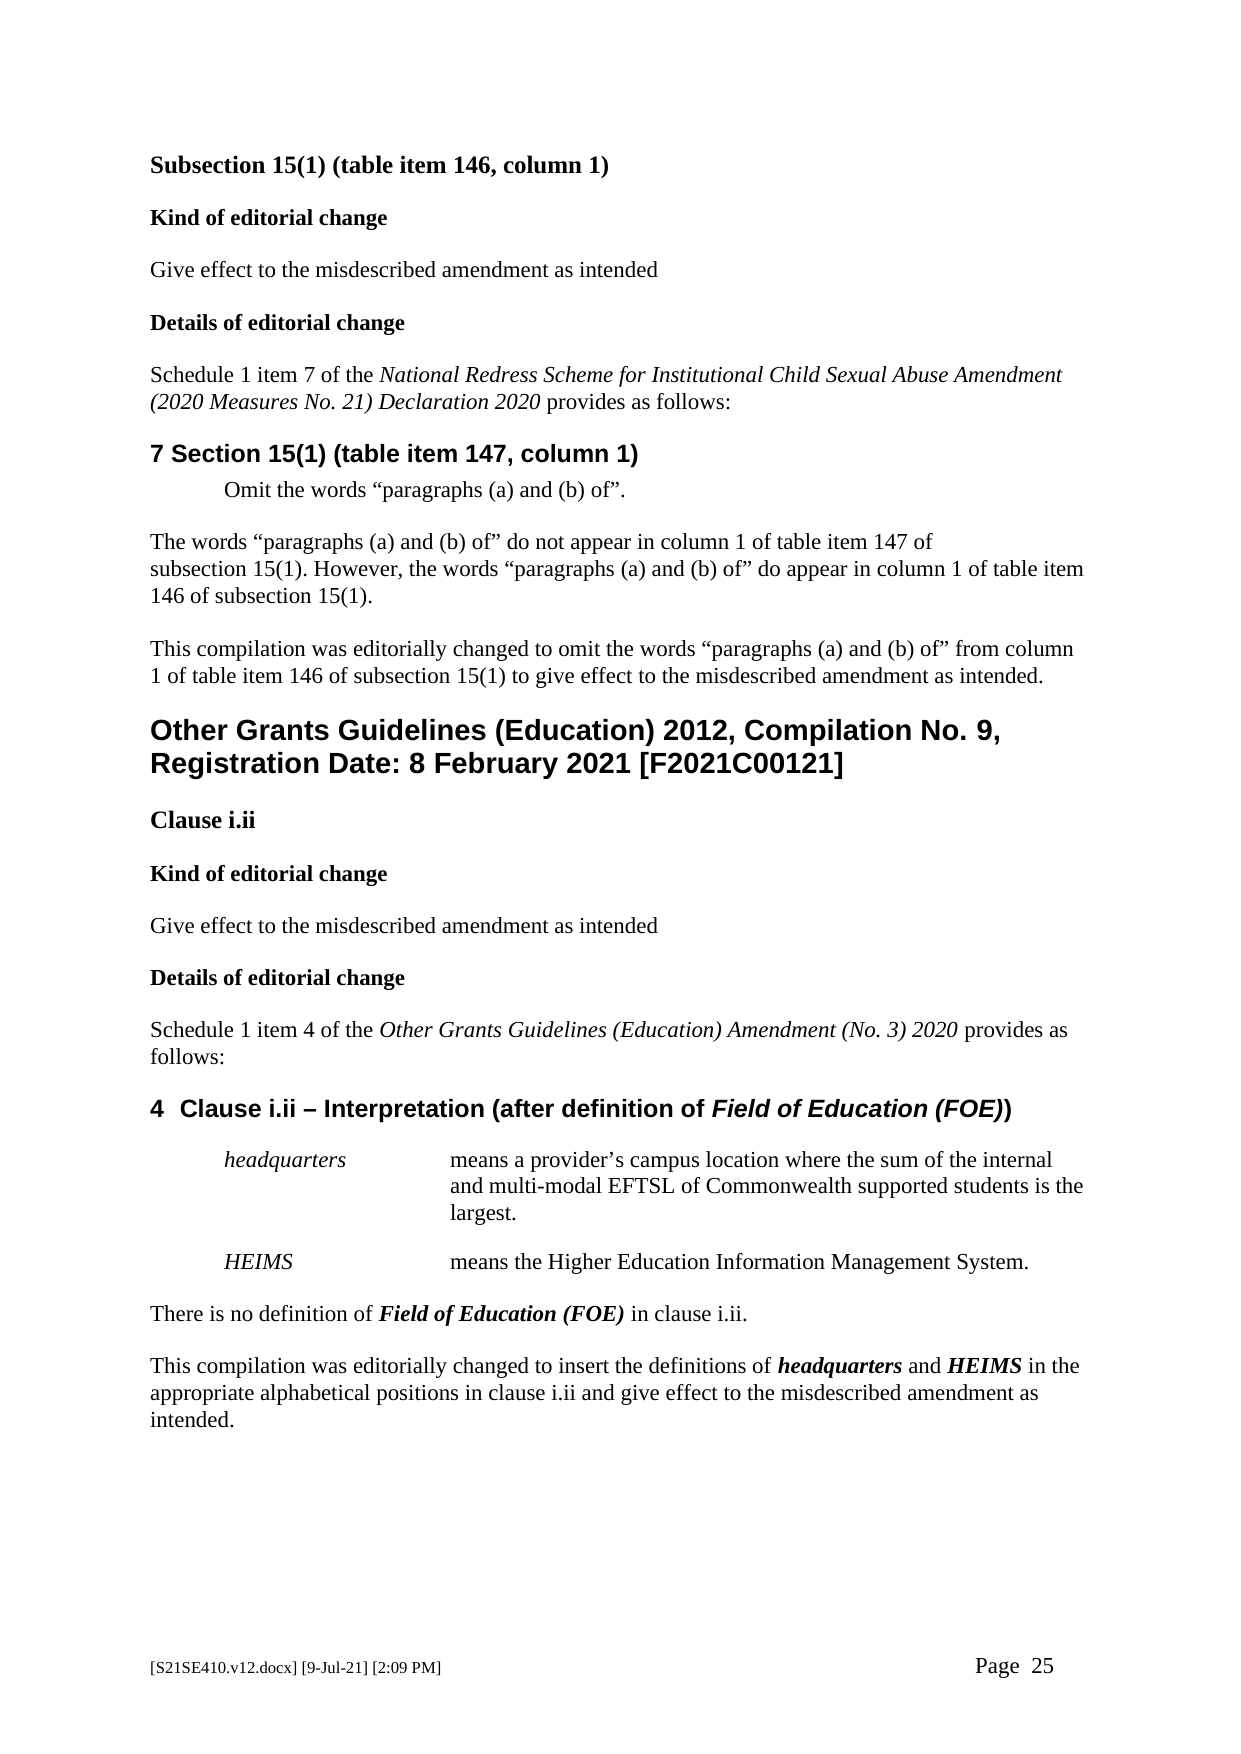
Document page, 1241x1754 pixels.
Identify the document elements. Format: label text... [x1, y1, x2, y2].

text 4 Clause i.ii – Interpretation (after definition of Field of Education (FOE)) [150, 1094, 1090, 1123]
text This compilation was editorially changed to omit the words “paragraphs (a) and (b) of” from column 1 of table item 146 of subsection 15(1) to give effect to the misdescribed amendment as intended. [150, 634, 1090, 688]
text Other Grants Guidelines (Education) 2012, Compilation No. 9, Registration Date: 8 February 2021 [F2021C00121] [150, 713, 1090, 780]
text Details of editorial change [150, 963, 1090, 990]
text HEIMS means the Higher Education Information Management System. [224, 1248, 1090, 1274]
text Kind of editorial change [150, 204, 1090, 231]
text headquarters means a provider’s campus location where the sum of the internal and multi-modal EFTSL of Commonwealth supported students is the largest. [224, 1146, 1090, 1225]
text Give effect to the misdescribed amendment as intended [150, 256, 1090, 283]
text Details of editorial change [150, 308, 1090, 335]
text Omit the words “paragraphs (a) and (b) of”. [224, 476, 1090, 503]
text Schedule 1 item 7 of the National Redress Scheme for Institutional Child Sexual Abuse Amendment (2020 Measures No. 21) Declaration 2020 provides as follows: [150, 360, 1090, 414]
text Subsection 15(1) (table item 146, column 1) [150, 150, 1090, 179]
text Schedule 1 item 4 of the Other Grants Guidelines (Education) Amendment (No. 3) 2020 provides as follows: [150, 1015, 1090, 1069]
text Give effect to the misdescribed amendment as intended [150, 911, 1090, 938]
text Clause i.ii [150, 805, 1090, 834]
text There is no definition of Field of Education (FOE) in clause i.ii. [150, 1299, 1090, 1326]
text Kind of editorial change [150, 859, 1090, 886]
text This compilation was editorially changed to insert the definitions of headquarters and HEIMS in the appropriate alphabetical positions in clause i.ii and give effect to the misdescribed amendment as intended. [150, 1351, 1090, 1433]
text The words “paragraphs (a) and (b) of” do not appear in column 1 of table item 147 of subsection 15(1). However, the words “paragraphs (a) and (b) of” do appear in column 1 of table item 146 of subsection 15(1). [150, 528, 1090, 609]
text 7 Section 15(1) (table item 147, column 1) [150, 439, 1090, 468]
